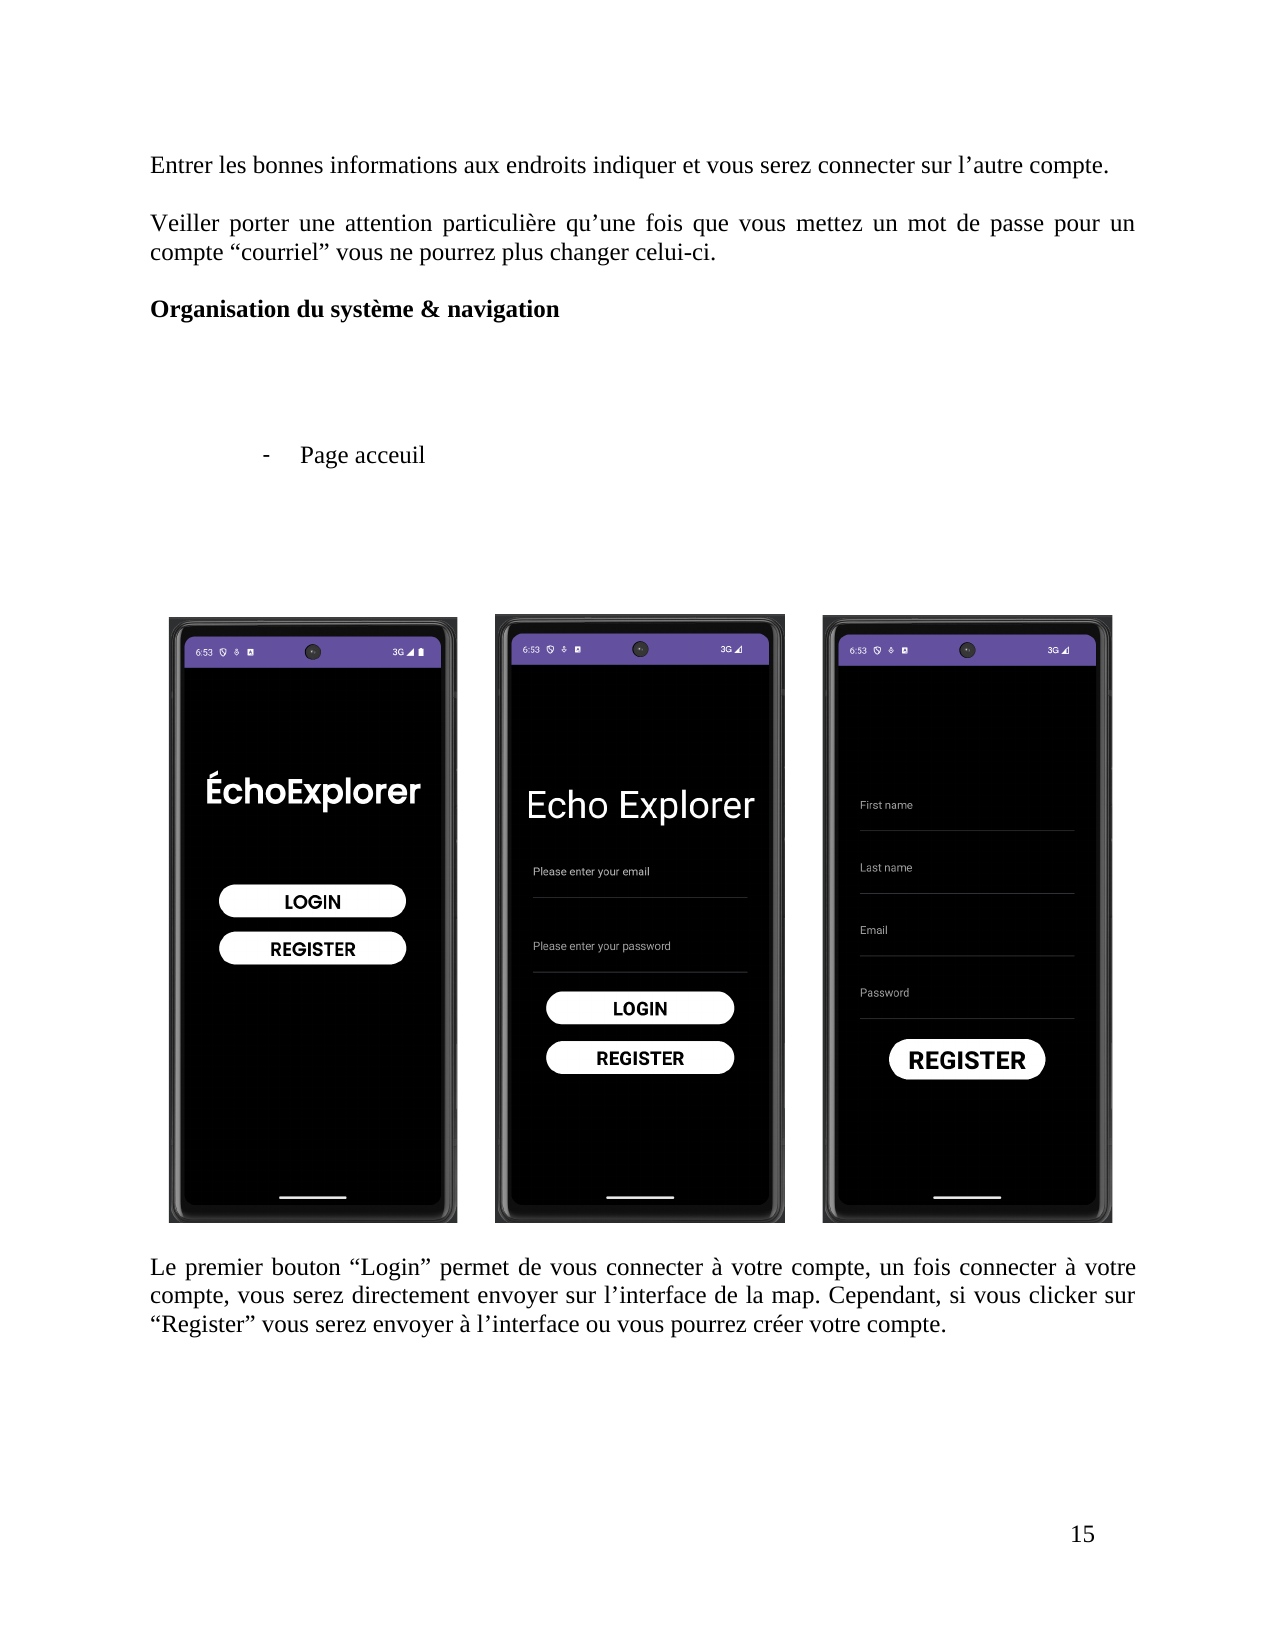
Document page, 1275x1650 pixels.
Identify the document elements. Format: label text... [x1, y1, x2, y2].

subtitle Organisation du système & navigation [150, 294, 1137, 323]
text Le premier bouton “Login” permet de vous connecter à votre compte, un fois connecter à votre compte, vous serez directement envoyer sur l’interface de la map. Cependant, si vous clicker sur “Register” vous serez envoyer à l’interface ou vous pourrez créer votre compte. [150, 1252, 1137, 1338]
list Page acceuil [262, 439, 1137, 470]
text Veiller porter une attention particulière qu’une fois que vous mettez un mot de passe pour un compte “courriel” vous ne pourrez plus changer celui-ci. [150, 208, 1137, 265]
text Entrer les bonnes informations aux endroits indiquer et vous serez connecter sur l’autre compte. [150, 150, 1137, 179]
